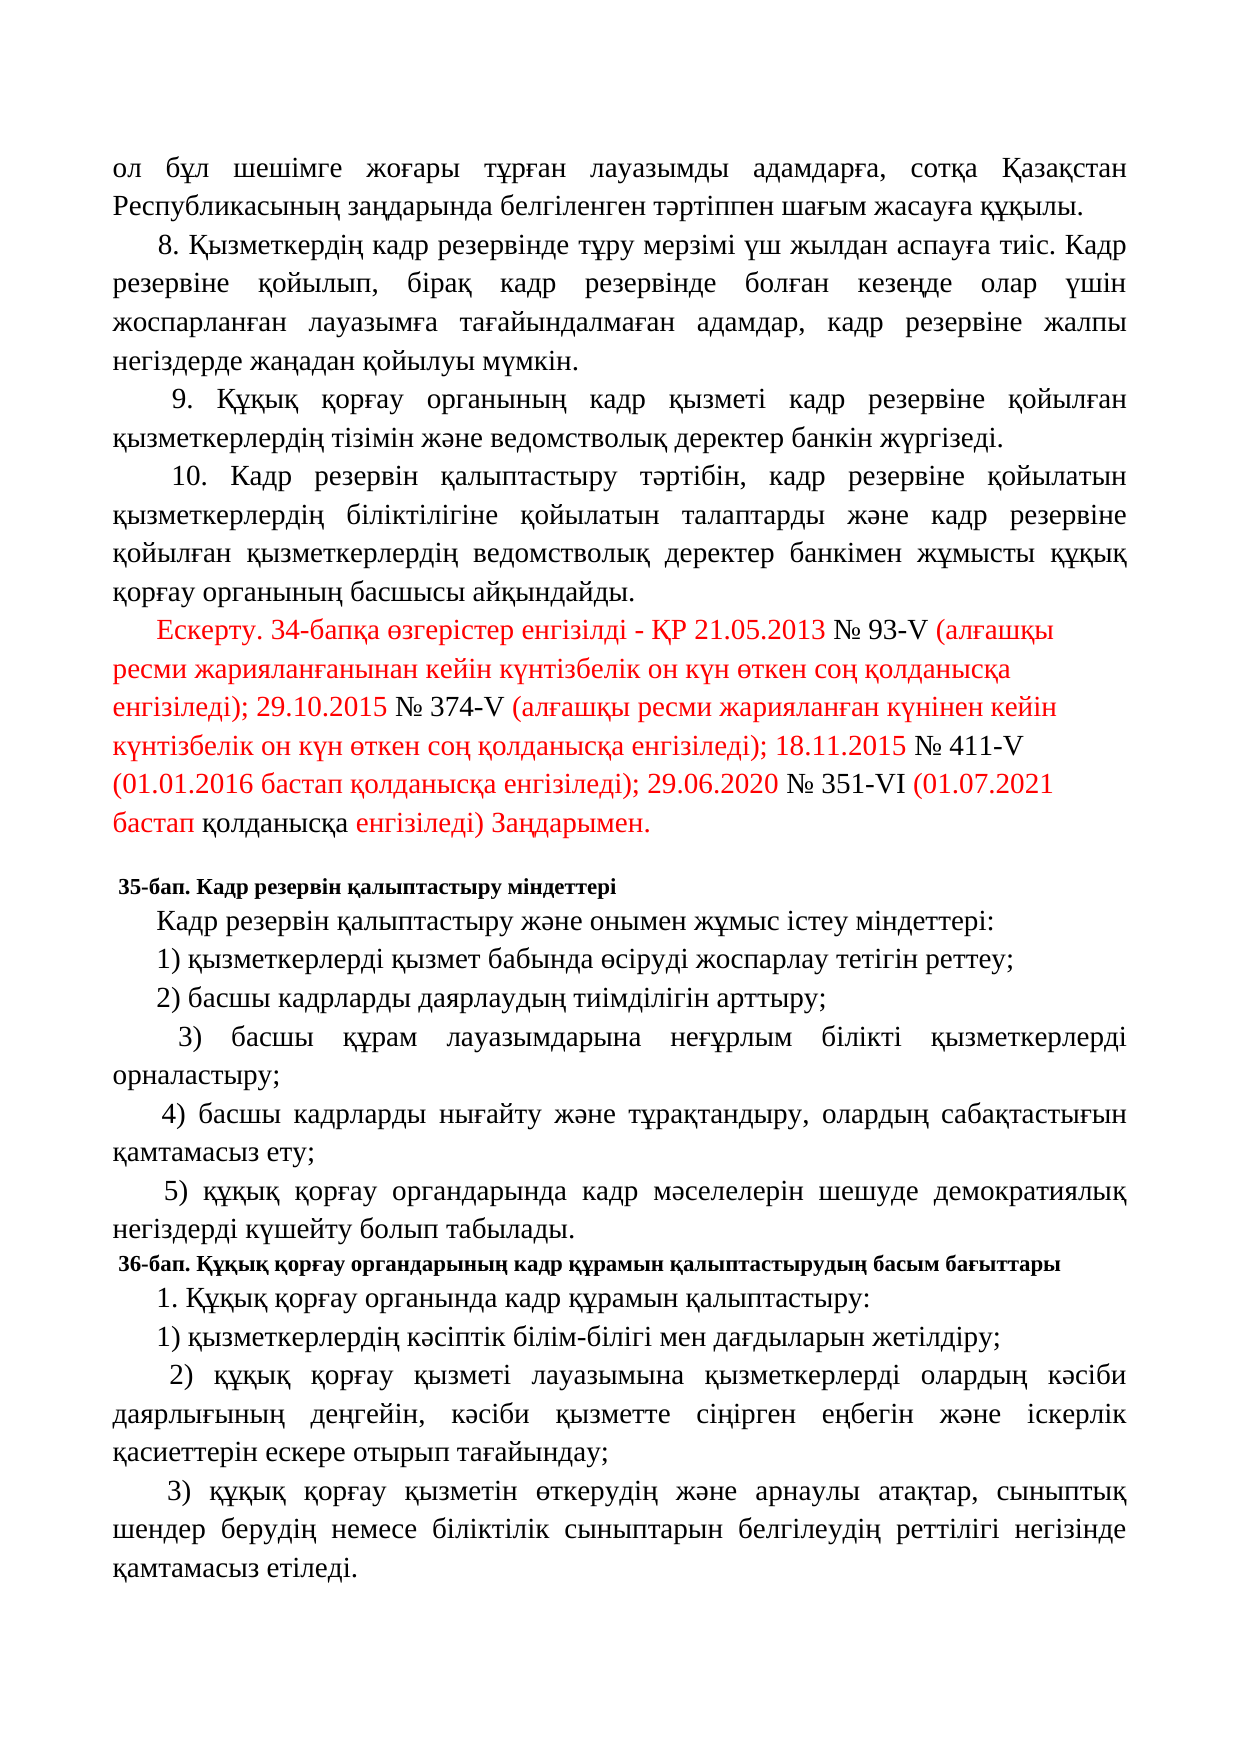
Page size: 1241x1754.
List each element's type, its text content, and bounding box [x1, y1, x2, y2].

text 35-бап. Кадр резервін қалыптастыру міндеттері [112, 873, 1128, 899]
text 1) қызметкерлерді қызмет бабында өсіруді жоспарлау тетігін реттеу; [112, 942, 1128, 975]
text 10. Кадр резервін қалыптастыру тәртібін, кадр резервіне қойылатын қызметкерлердің біліктілігіне қойылатын талаптарды және кадр резервіне қойылған қызметкерлердің ведомстволық деректер банкімен жұмысты құқық қорғау органының басшысы айқындайды. [112, 458, 1128, 607]
text 8. Қызметкердің кадр резервінде тұру мерзімі үш жылдан аспауға тиіс. Кадр резервіне қойылып, бірақ кадр резервінде болған кезеңде олар үшін жоспарланған лауазымға тағайындалмаған адамдар, кадр резервіне жалпы негіздерде жаңадан қойылуы мүмкін. [112, 227, 1128, 376]
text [112, 150, 1128, 222]
text Кадр резервін қалыптастыру және онымен жұмыс істеу міндеттері: [112, 903, 1128, 937]
text 1. Құқық қорғау органында кадр құрамын қалыптастыру: [112, 1280, 1128, 1314]
text 36-бап. Құқық қорғау органдарының кадр құрамын қалыптастырудың басым бағыттары [112, 1250, 1128, 1276]
text 2) басшы кадрларды даярлаудың тиімділігін арттыру; [112, 980, 1128, 1014]
text 4) басшы кадрларды нығайту және тұрақтандыру, олардың сабақтастығын қамтамасыз ету; [112, 1096, 1128, 1168]
text 1) қызметкерлердің кәсіптік білім-білігі мен дағдыларын жетілдіру; [112, 1319, 1128, 1352]
text 3) басшы құрам лауазымдарына неғұрлым білікті қызметкерлерді орналастыру; [112, 1019, 1128, 1091]
text 9. Құқық қорғау органының кадр қызметі кадр резервіне қойылған қызметкерлердің тізімін және ведомстволық деректер банкін жүргізеді. [112, 381, 1128, 453]
text 5) құқық қорғау органдарында кадр мәселелерін шешуде демократиялық негіздерді күшейту болып табылады. [112, 1173, 1128, 1245]
text Ескерту. 34-бапқа өзгерістер енгізілді - ҚР 21.05.2013 № 93-V (алғашқы ресми жарияланғанынан кейін күнтізбелік он күн өткен соң қолданысқа енгізіледі); 29.10.2015 № 374-V (алғашқы ресми жарияланған күнінен кейін күнтізбелік он күн өткен соң қолданысқа енгізіледі); 18.11.2015 № 411-V (01.01.2016 бастап қолданысқа енгізіледі); 29.06.2020 № 351-VI (01.07.2021 бастап қолданысқа енгізіледі) Заңдарымен. [112, 612, 1128, 869]
text 3) құқық қорғау қызметін өткерудің және арнаулы атақтар, сыныптық шендер берудің немесе біліктілік сыныптарын белгілеудің реттілігі негізінде қамтамасыз етіледі. [112, 1473, 1128, 1583]
text 2) құқық қорғау қызметі лауазымына қызметкерлерді олардың кәсіби даярлығының деңгейін, кәсіби қызметте сіңірген еңбегін және іскерлік қасиеттерін ескере отырып тағайындау; [112, 1357, 1128, 1468]
